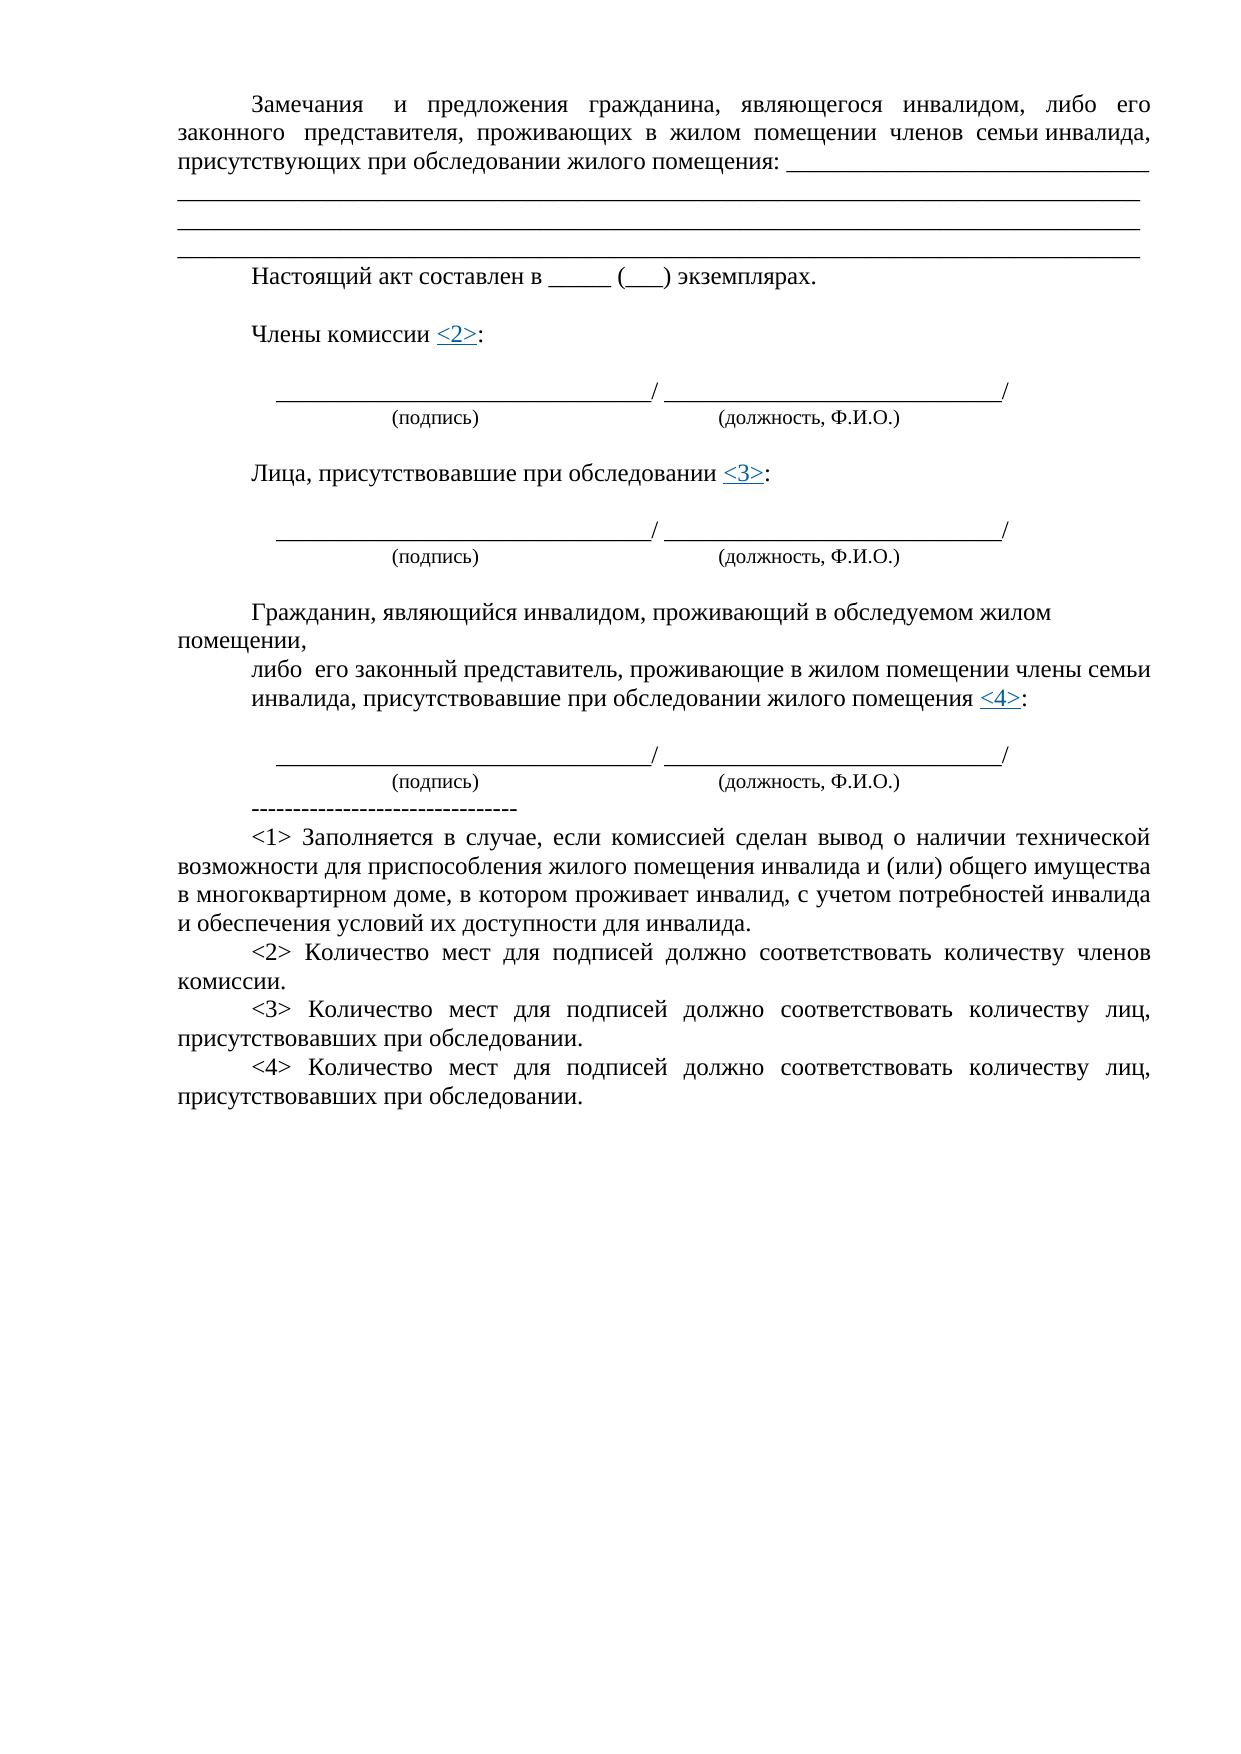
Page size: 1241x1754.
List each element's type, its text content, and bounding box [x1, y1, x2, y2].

text Члены комиссии <2>: [177, 319, 1152, 347]
text ______________________________/ ___________________________/ [177, 376, 1152, 405]
text (подпись) (должность, Ф.И.О.) [177, 769, 1152, 793]
text -------------------------------- [177, 793, 1152, 822]
text Гражданин, являющийся инвалидом, проживающий в обследуемом жилом помещении, [177, 597, 1152, 654]
text Замечания и предложения гражданина, являющегося инвалидом, либо его законного представителя, проживающих в жилом помещении членов семьи инвалида, присутствующих при обследовании жилого помещения: _____________________________ [177, 89, 1152, 175]
text <1> Заполняется в случае, если комиссией сделан вывод о наличии технической возможности для приспособления жилого помещения инвалида и (или) общего имущества в многоквартирном доме, в котором проживает инвалид, с учетом потребностей инвалида и обеспечения условий их доступности для инвалида. [177, 822, 1152, 937]
text _____________________________________________________________________________ [177, 175, 1152, 204]
text <2> Количество мест для подписей должно соответствовать количеству членов комиссии. [177, 937, 1152, 994]
text (подпись) (должность, Ф.И.О.) [177, 544, 1152, 568]
text <3> Количество мест для подписей должно соответствовать количеству лиц, присутствовавших при обследовании. [177, 994, 1152, 1052]
text Лица, присутствовавшие при обследовании <3>: [177, 458, 1152, 486]
text ______________________________/ ___________________________/ [177, 741, 1152, 769]
text ______________________________/ ___________________________/ [177, 515, 1152, 544]
text Настоящий акт составлен в _____ (___) экземплярах. [177, 261, 1152, 290]
text (подпись) (должность, Ф.И.О.) [177, 405, 1152, 429]
text <4> Количество мест для подписей должно соответствовать количеству лиц, присутствовавших при обследовании. [177, 1052, 1152, 1109]
text инвалида, присутствовавшие при обследовании жилого помещения <4>: [177, 683, 1152, 712]
text __________________________________________________________________________________________________________________________________________________________ [177, 204, 1152, 261]
text либо его законный представитель, проживающие в жилом помещении члены семьи [177, 654, 1152, 683]
